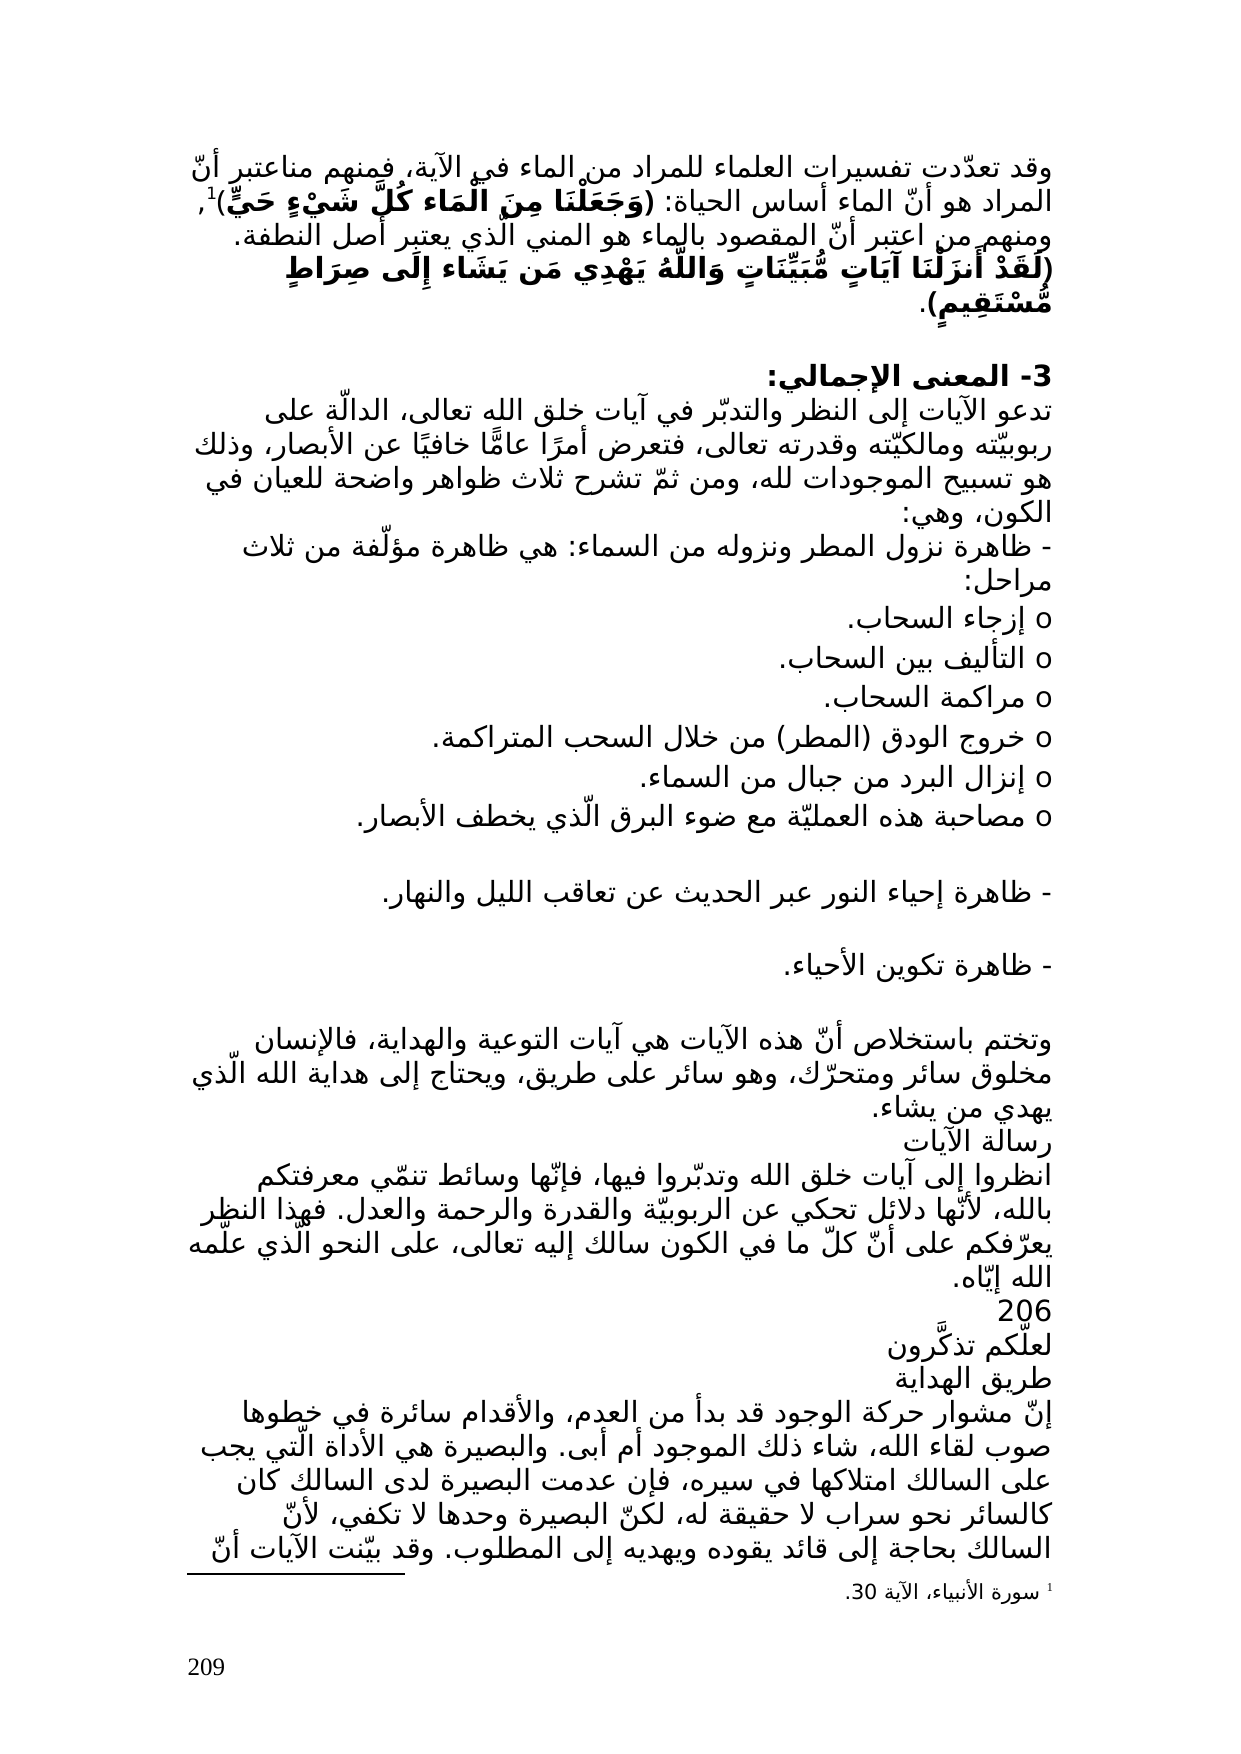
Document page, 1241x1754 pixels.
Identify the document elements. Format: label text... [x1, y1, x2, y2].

text انظروا إلى آيات خلق الله وتدبّروا فيها، فإنّها وسائط تنمّي معرفتكم بالله، لأنّها دلائل تحكي عن الربوبيّة والقدرة والرحمة والعدل. فهذا النظر يعرّفكم على أنّ كلّ ما في الكون سالك إليه تعالى، على النحو الّذي علّمه الله إيّاه. [187, 1158, 1053, 1294]
text رسالة الآيات [187, 1124, 1053, 1158]
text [187, 1396, 1053, 1566]
text o مراكمة السحاب. [187, 677, 1053, 716]
text o مصاحبة هذه العمليّة مع ضوء البرق الّذي يخطف الأبصار. [187, 796, 1053, 835]
text o إنزال البرد من جبال من السماء. [187, 756, 1053, 796]
text - ظاهرة إحياء النور عبر الحديث عن تعاقب الليل والنهار. [187, 875, 1053, 909]
text وتختم باستخلاص أنّ هذه الآيات هي آيات التوعية والهداية، فالإنسان مخلوق سائر ومتحرّك، وهو سائر على طريق، ويحتاج إلى هداية الله الّذي يهدي من يشاء. [187, 1022, 1053, 1124]
text - ظاهرة تكوين الأحياء. [187, 949, 1053, 983]
text لعلّكم تذكَّرون [187, 1328, 1053, 1362]
text - ظاهرة نزول المطر ونزوله من السماء: هي ظاهرة مؤلّفة من ثلاث مراحل: [187, 529, 1053, 597]
text o التأليف بين السحاب. [187, 637, 1053, 677]
text تدعو الآيات إلى النظر والتدبّر في آيات خلق الله تعالى، الدالّة على ربوبيّته ومالكيّته وقدرته تعالى، فتعرض أمرًا عامًّا خافيًا عن الأبصار، وذلك هو تسبيح الموجودات لله، ومن ثمّ تشرح ثلاث ظواهر واضحة للعيان في الكون، وهي: [187, 393, 1053, 529]
text o خروج الودق (المطر) من خلال السحب المتراكمة. [187, 716, 1053, 756]
text طريق الهداية [187, 1362, 1053, 1396]
text 3- المعنى الإجمالي: [187, 359, 1053, 393]
text 206 [187, 1294, 1053, 1328]
text وقد تعدّدت تفسيرات العلماء للمراد من الماء في الآية، فمنهم مناعتبر أنّ المراد هو أنّ الماء أساس الحياة: ﴿وَجَعَلْنَا مِنَ الْمَاء كُلَّ شَيْءٍ حَيٍّ﴾, ومنهم من اعتبر أنّ المقصود بالماء هو المني الّذي يعتبر أصل النطفة. ﴿لَقَدْ أَنزَلْنَا آيَاتٍ مُّبَيِّنَاتٍ وَاللَّهُ يَهْدِي مَن يَشَاء إِلَى صِرَاطٍ مُّسْتَقِيمٍ﴾. [187, 150, 1053, 320]
text o إزجاء السحاب. [187, 597, 1053, 637]
